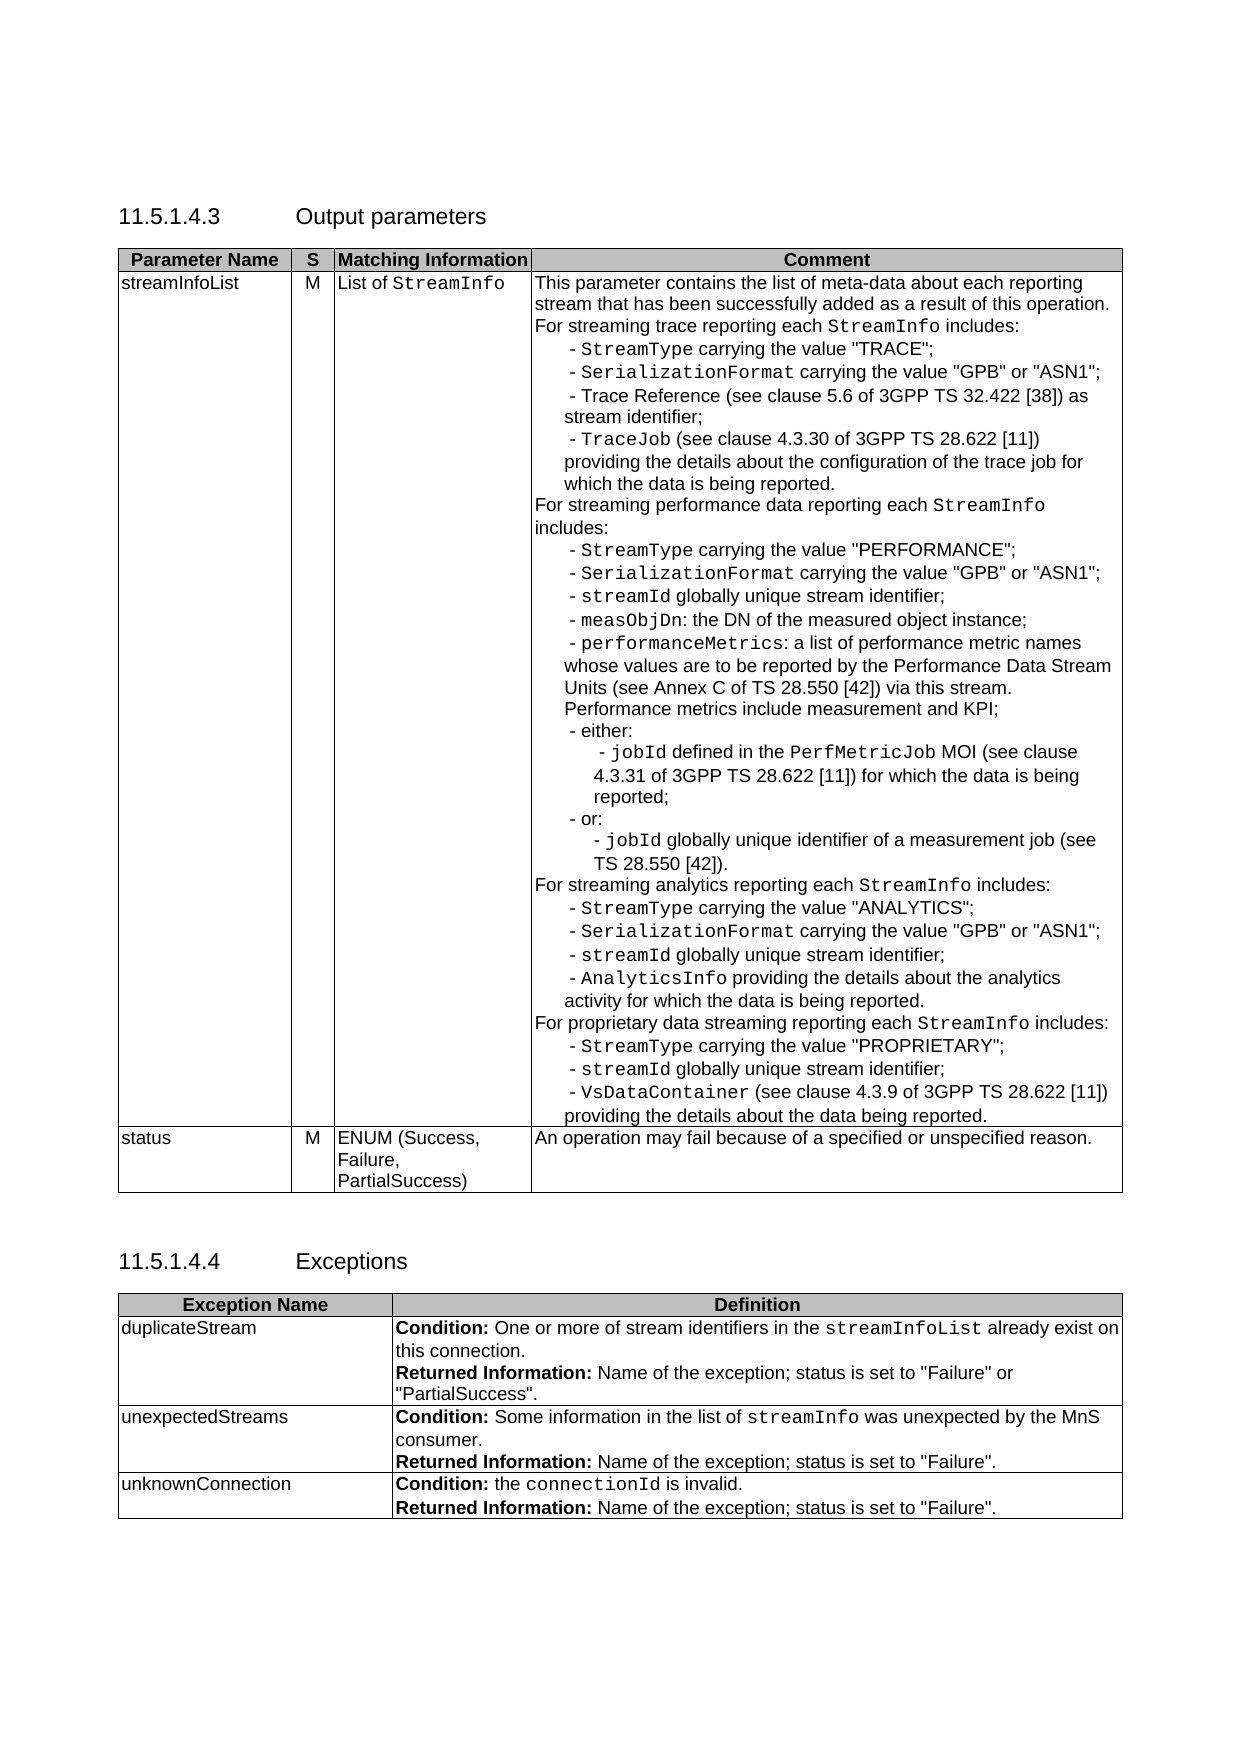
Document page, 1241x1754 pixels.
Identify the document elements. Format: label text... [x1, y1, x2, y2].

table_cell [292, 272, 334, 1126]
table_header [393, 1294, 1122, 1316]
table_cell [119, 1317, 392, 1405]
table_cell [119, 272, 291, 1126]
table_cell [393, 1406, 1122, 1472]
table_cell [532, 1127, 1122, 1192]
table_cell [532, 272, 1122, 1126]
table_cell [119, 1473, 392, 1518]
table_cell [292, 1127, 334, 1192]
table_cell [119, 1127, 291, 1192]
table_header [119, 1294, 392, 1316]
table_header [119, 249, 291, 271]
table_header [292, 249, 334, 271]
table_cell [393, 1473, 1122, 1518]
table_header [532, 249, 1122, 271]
subtitle 11.5.1.4.4 Exceptions [118, 1248, 1122, 1274]
subtitle 11.5.1.4.3 Output parameters [118, 203, 1122, 229]
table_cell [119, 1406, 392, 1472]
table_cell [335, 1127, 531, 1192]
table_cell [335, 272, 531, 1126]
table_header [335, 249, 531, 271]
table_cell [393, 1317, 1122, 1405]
